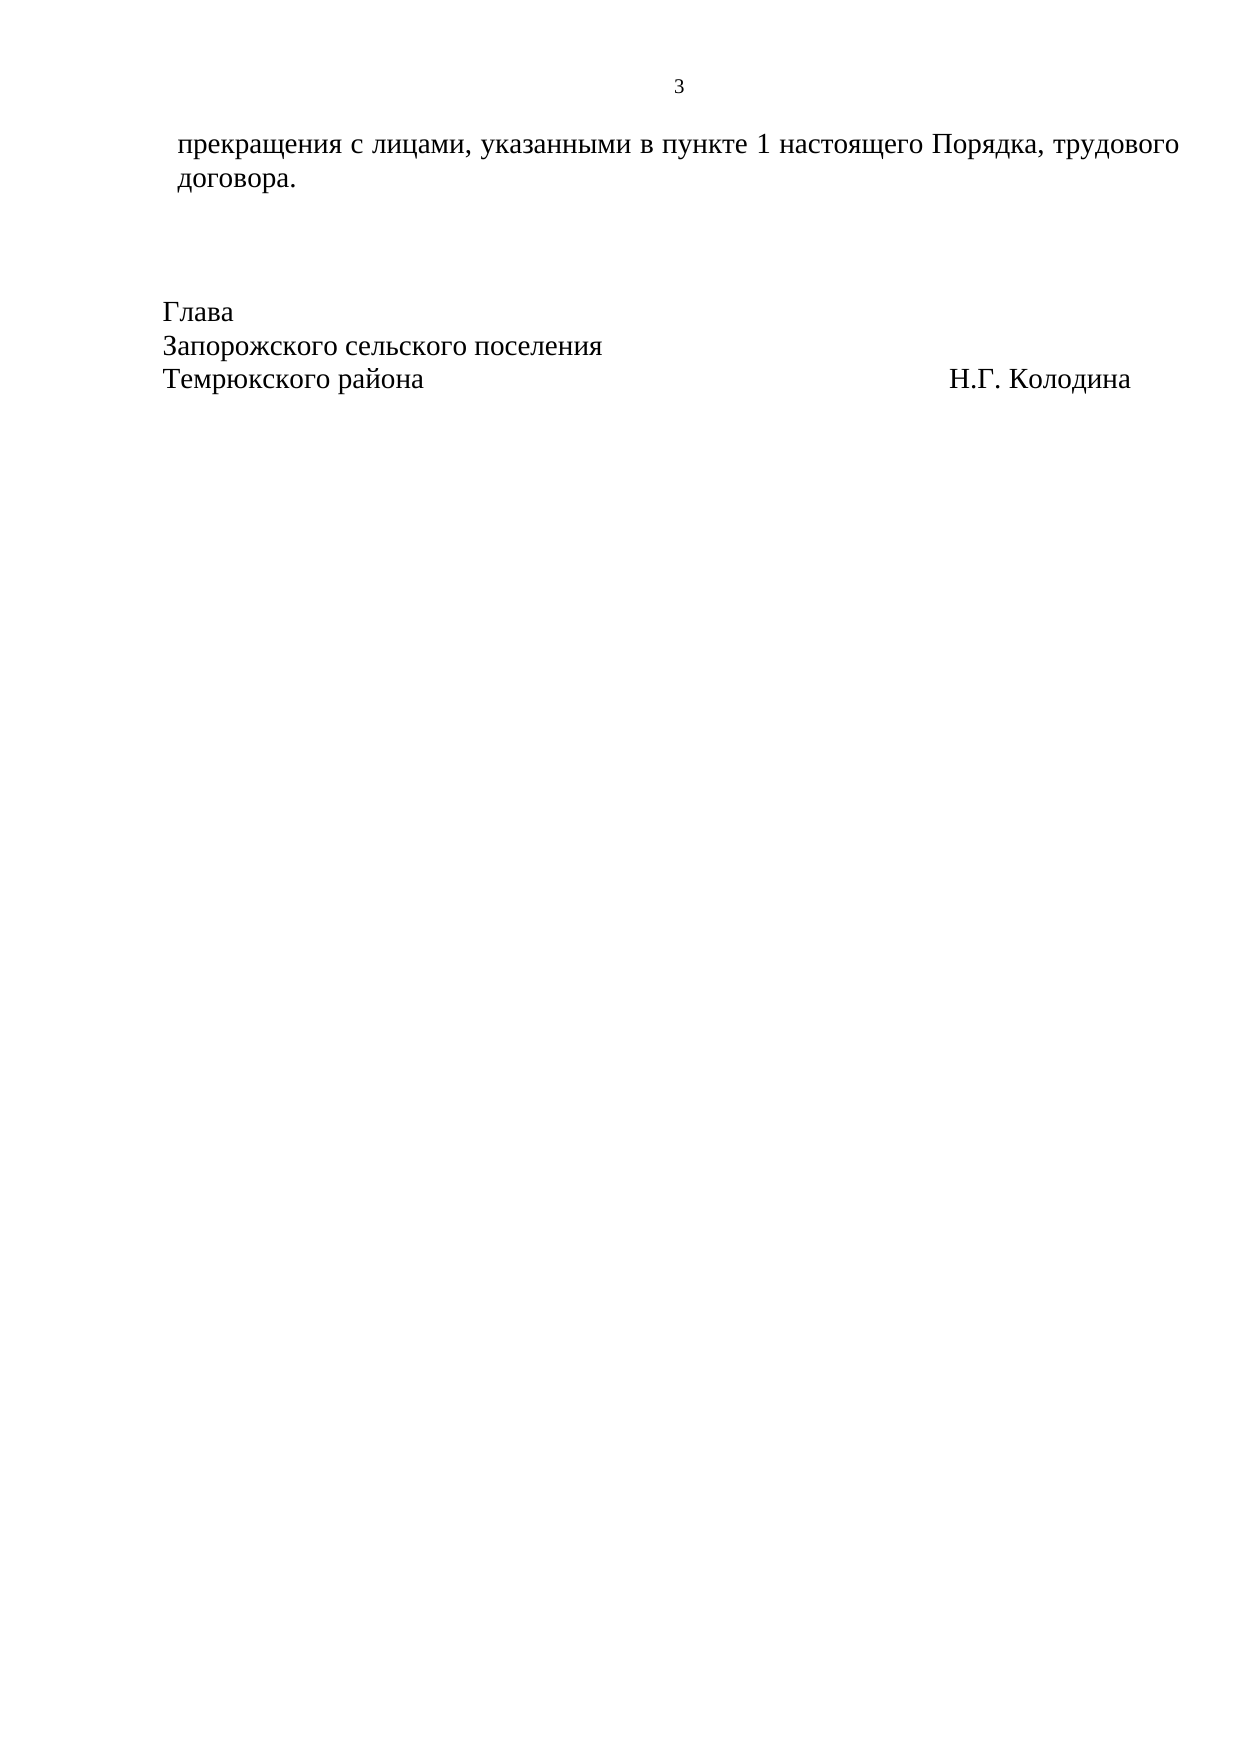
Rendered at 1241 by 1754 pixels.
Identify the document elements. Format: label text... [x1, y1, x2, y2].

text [177, 127, 1181, 194]
text Темрюкского района Н.Г. Колодина [162, 361, 1181, 395]
text Запорожского сельского поселения [162, 328, 1181, 361]
text Глава [162, 294, 1181, 328]
